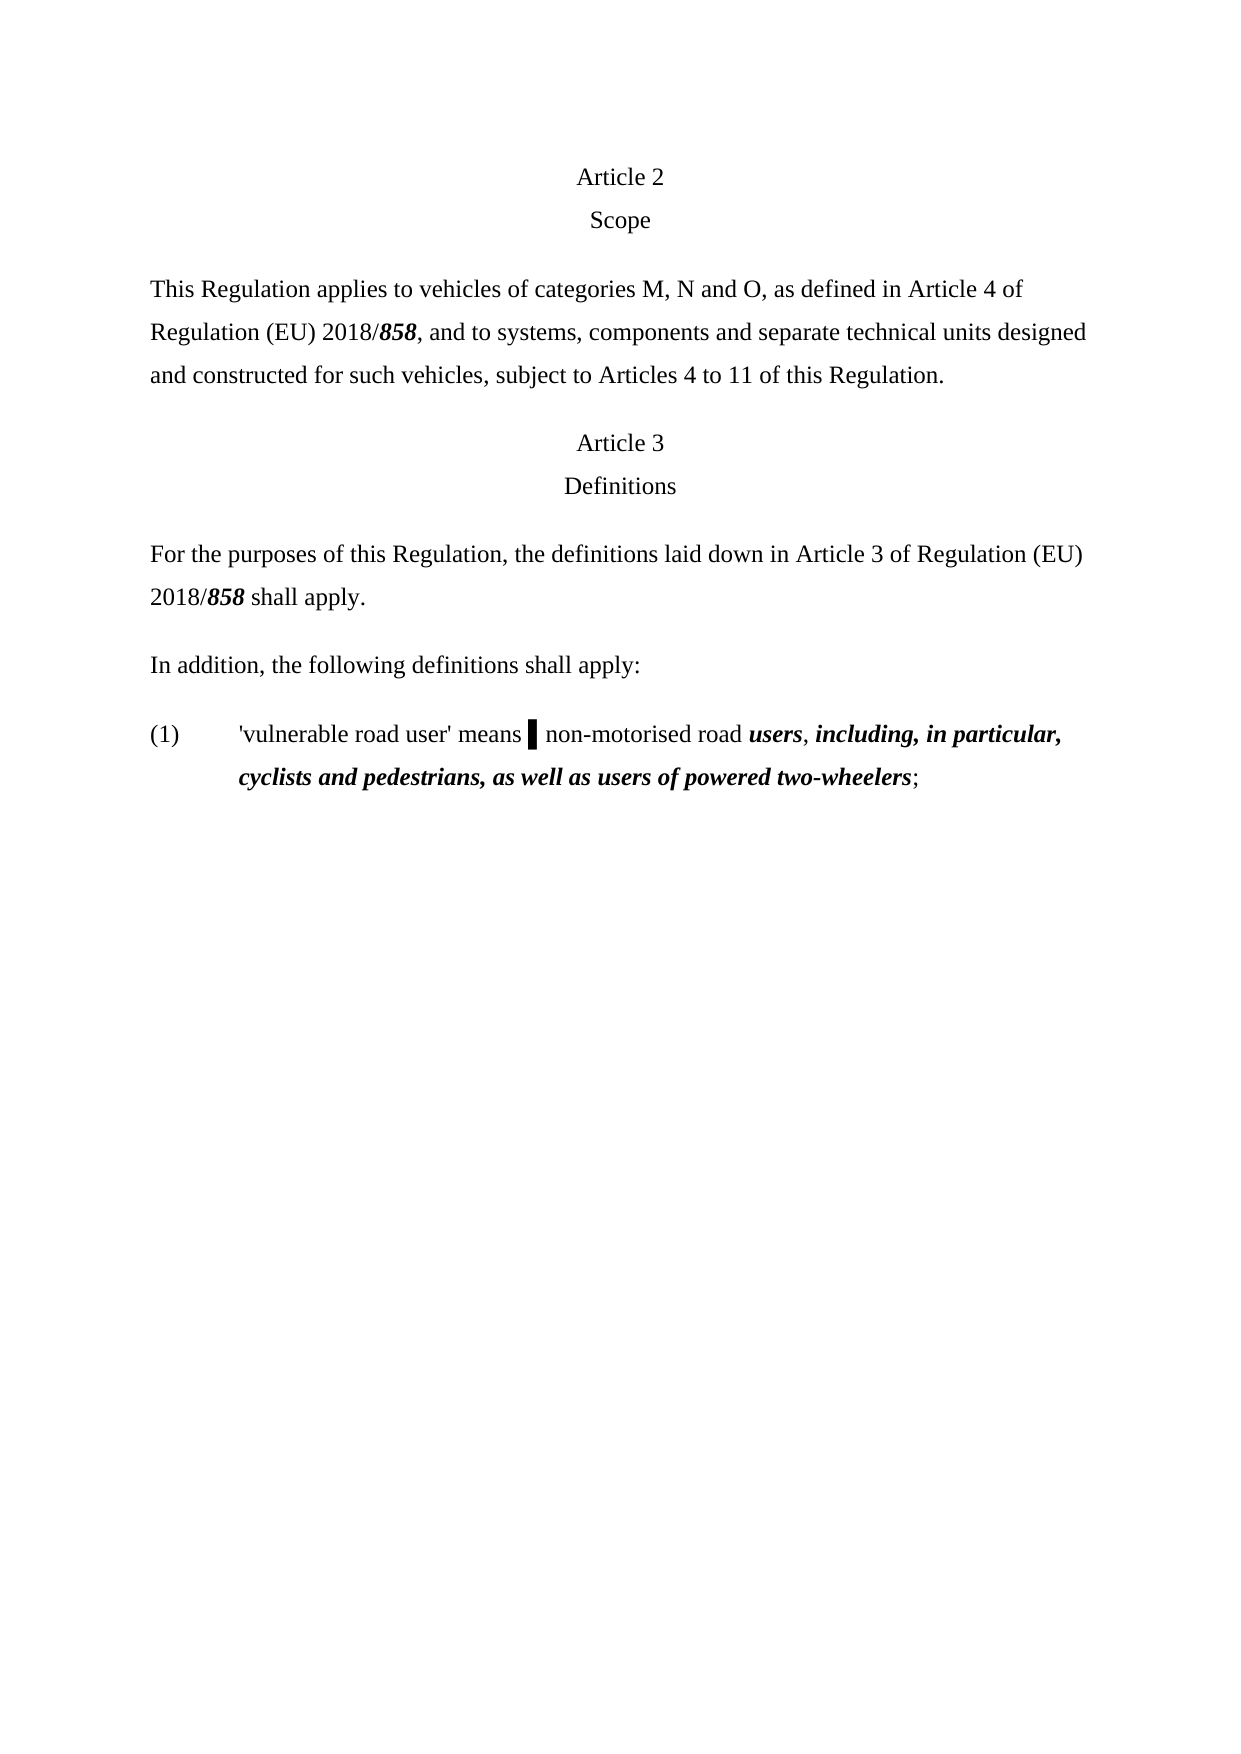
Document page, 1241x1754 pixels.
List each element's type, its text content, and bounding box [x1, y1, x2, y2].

text Article 2 Scope [150, 162, 1090, 234]
text (1) 'vulnerable road user' means ▌non-motorised road users, including, in particular, cyclists and pedestrians, as well as users of powered two-wheelers; [150, 719, 1090, 791]
text For the purposes of this Regulation, the definitions laid down in Article 3 of Regulation (EU) 2018/858 shall apply. [150, 539, 1090, 611]
text Article 3 Definitions [150, 428, 1090, 500]
text In addition, the following definitions shall apply: [150, 651, 1090, 679]
text This Regulation applies to vehicles of categories M, N and O, as defined in Article 4 of Regulation (EU) 2018/858, and to systems, components and separate technical units designed and constructed for such vehicles, subject to Articles 4 to 11 of this Regulation. [150, 274, 1090, 389]
